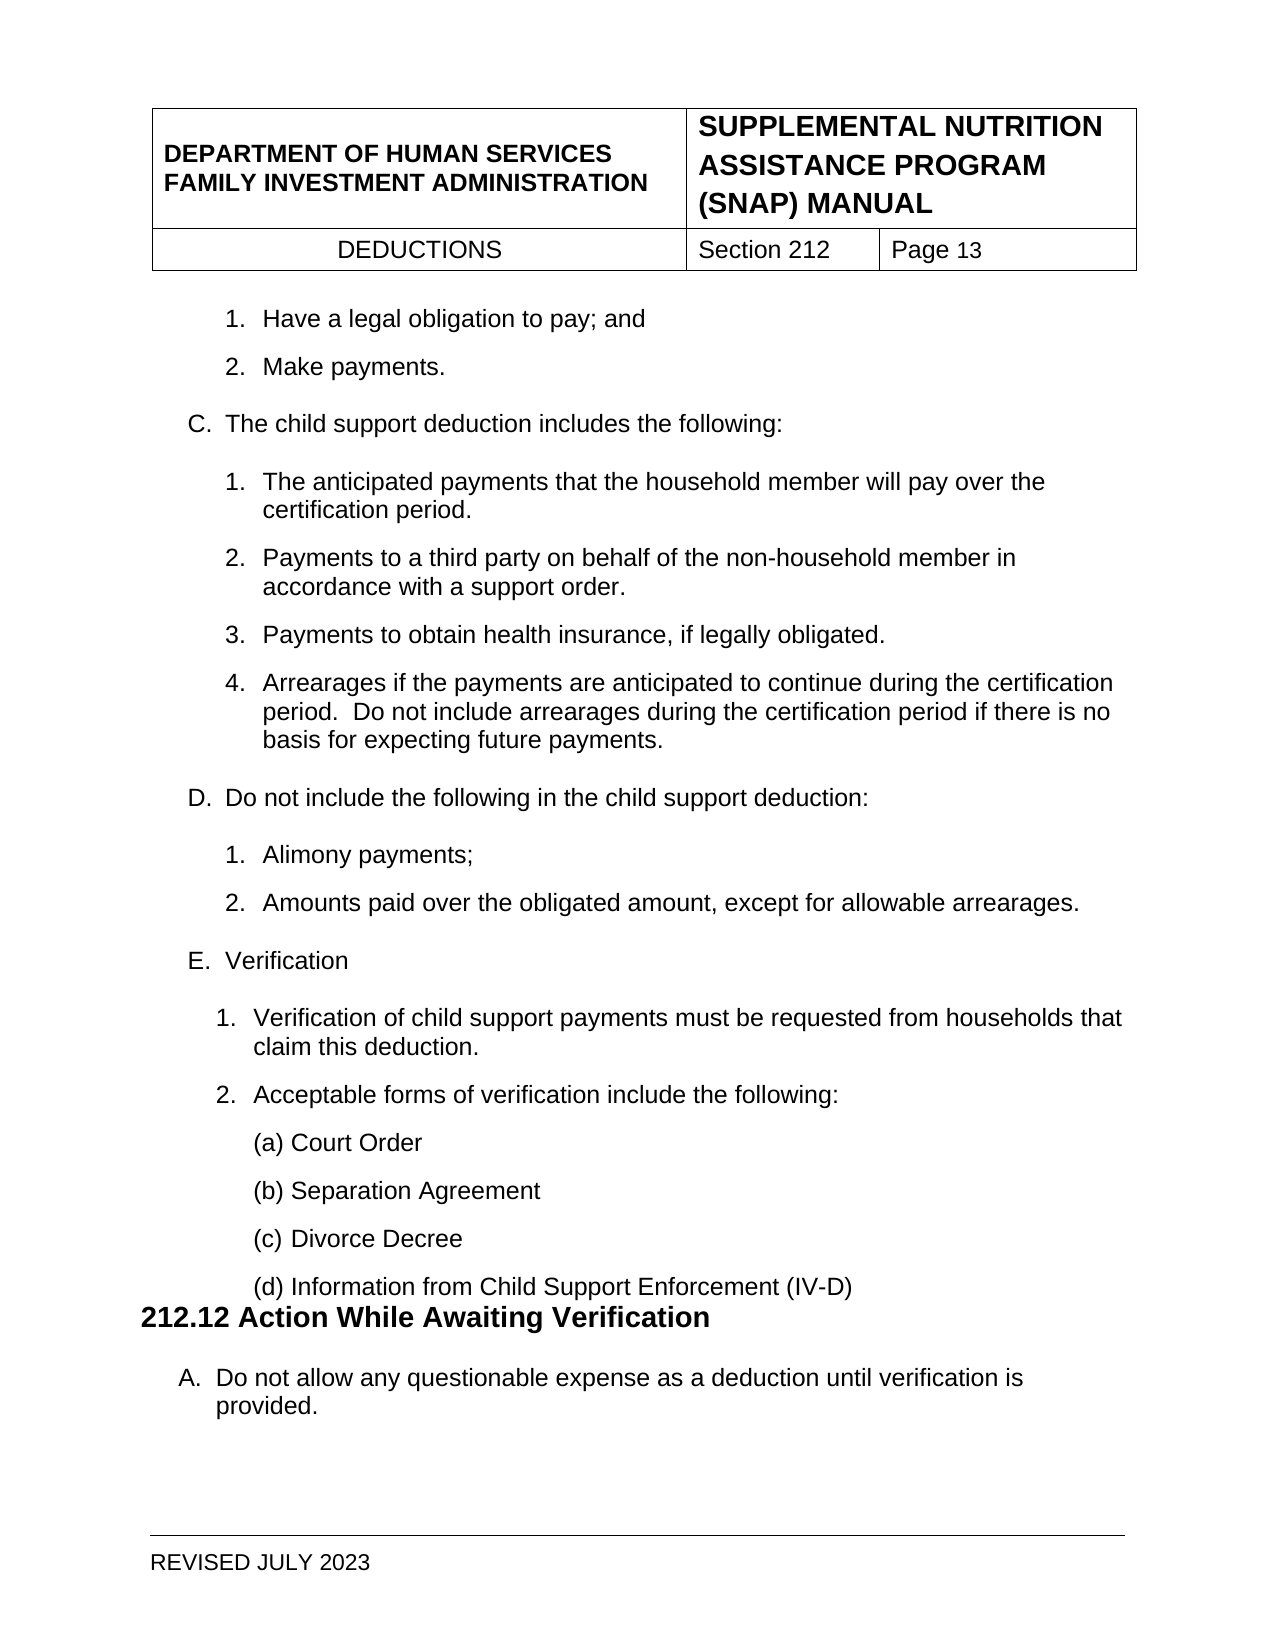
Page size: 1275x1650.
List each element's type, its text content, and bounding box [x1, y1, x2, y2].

list Arrearages if the payments are anticipated to continue during the certification period. Do not include arrearages during the certification period if there is no basis for expecting future payments. [225, 668, 1125, 754]
list Verification of child support payments must be requested from households that claim this deduction. [216, 1003, 1125, 1061]
list Do not include the following in the child support deduction: [187, 783, 1125, 812]
list Have a legal obligation to pay; and [225, 304, 1125, 332]
list The child support deduction includes the following: [187, 409, 1125, 438]
list Divorce Decree [253, 1224, 1125, 1252]
list The anticipated payments that the household member will pay over the certification period. [225, 467, 1125, 524]
list Verification [187, 946, 1125, 974]
list Information from Child Support Enforcement (IV-D) [253, 1272, 1125, 1300]
list Alimony payments; [225, 840, 1125, 869]
text 212.12 Action While Awaiting Verification [75, 1300, 1125, 1334]
list Make payments. [225, 352, 1125, 380]
list Payments to obtain health insurance, if legally obligated. [225, 620, 1125, 649]
list Court Order [253, 1128, 1125, 1157]
list Acceptable forms of verification include the following: [216, 1080, 1125, 1109]
list Do not allow any questionable expense as a deduction until verification is provided. [178, 1363, 1125, 1420]
list Amounts paid over the obligated amount, except for allowable arrearages. [225, 888, 1125, 917]
list Payments to a third party on behalf of the non-household member in accordance with a support order. [225, 543, 1125, 601]
list Separation Agreement [253, 1176, 1125, 1204]
